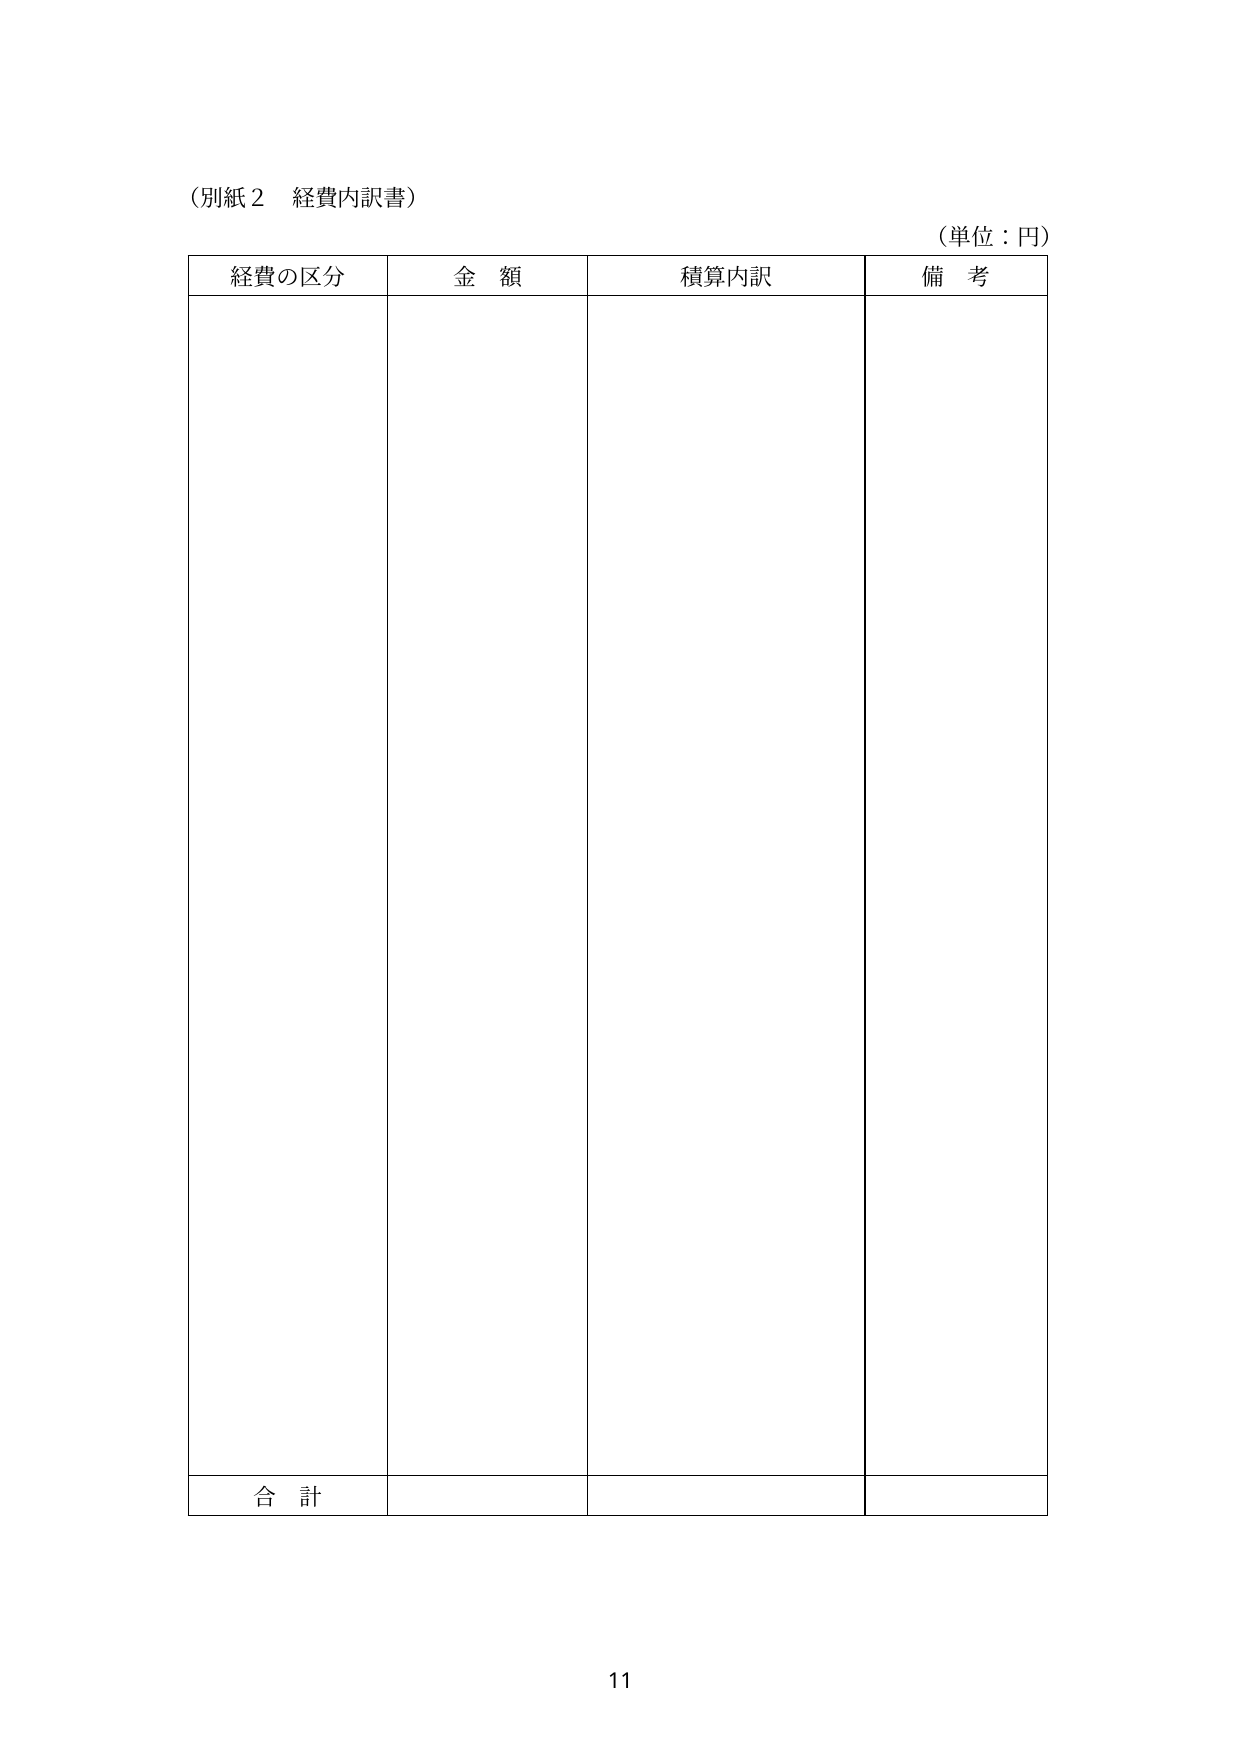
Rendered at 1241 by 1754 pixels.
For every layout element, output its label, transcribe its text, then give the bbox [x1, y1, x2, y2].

table_header 積算内訳 [588, 256, 864, 295]
table_header 経費の区分 [189, 256, 387, 295]
table_cell [866, 1476, 1047, 1515]
table_header 備 考 [866, 256, 1047, 295]
table_cell [588, 296, 864, 1475]
table_cell [588, 1476, 864, 1515]
text （別紙２ 経費内訳書） [177, 178, 1063, 216]
text （単位：円） [177, 216, 1063, 255]
table_cell [388, 296, 587, 1475]
table_cell [388, 1476, 587, 1515]
table_cell [866, 296, 1047, 1475]
table_cell 合 計 [189, 1476, 387, 1515]
table_header 金 額 [388, 256, 587, 295]
table_cell [189, 296, 387, 1475]
